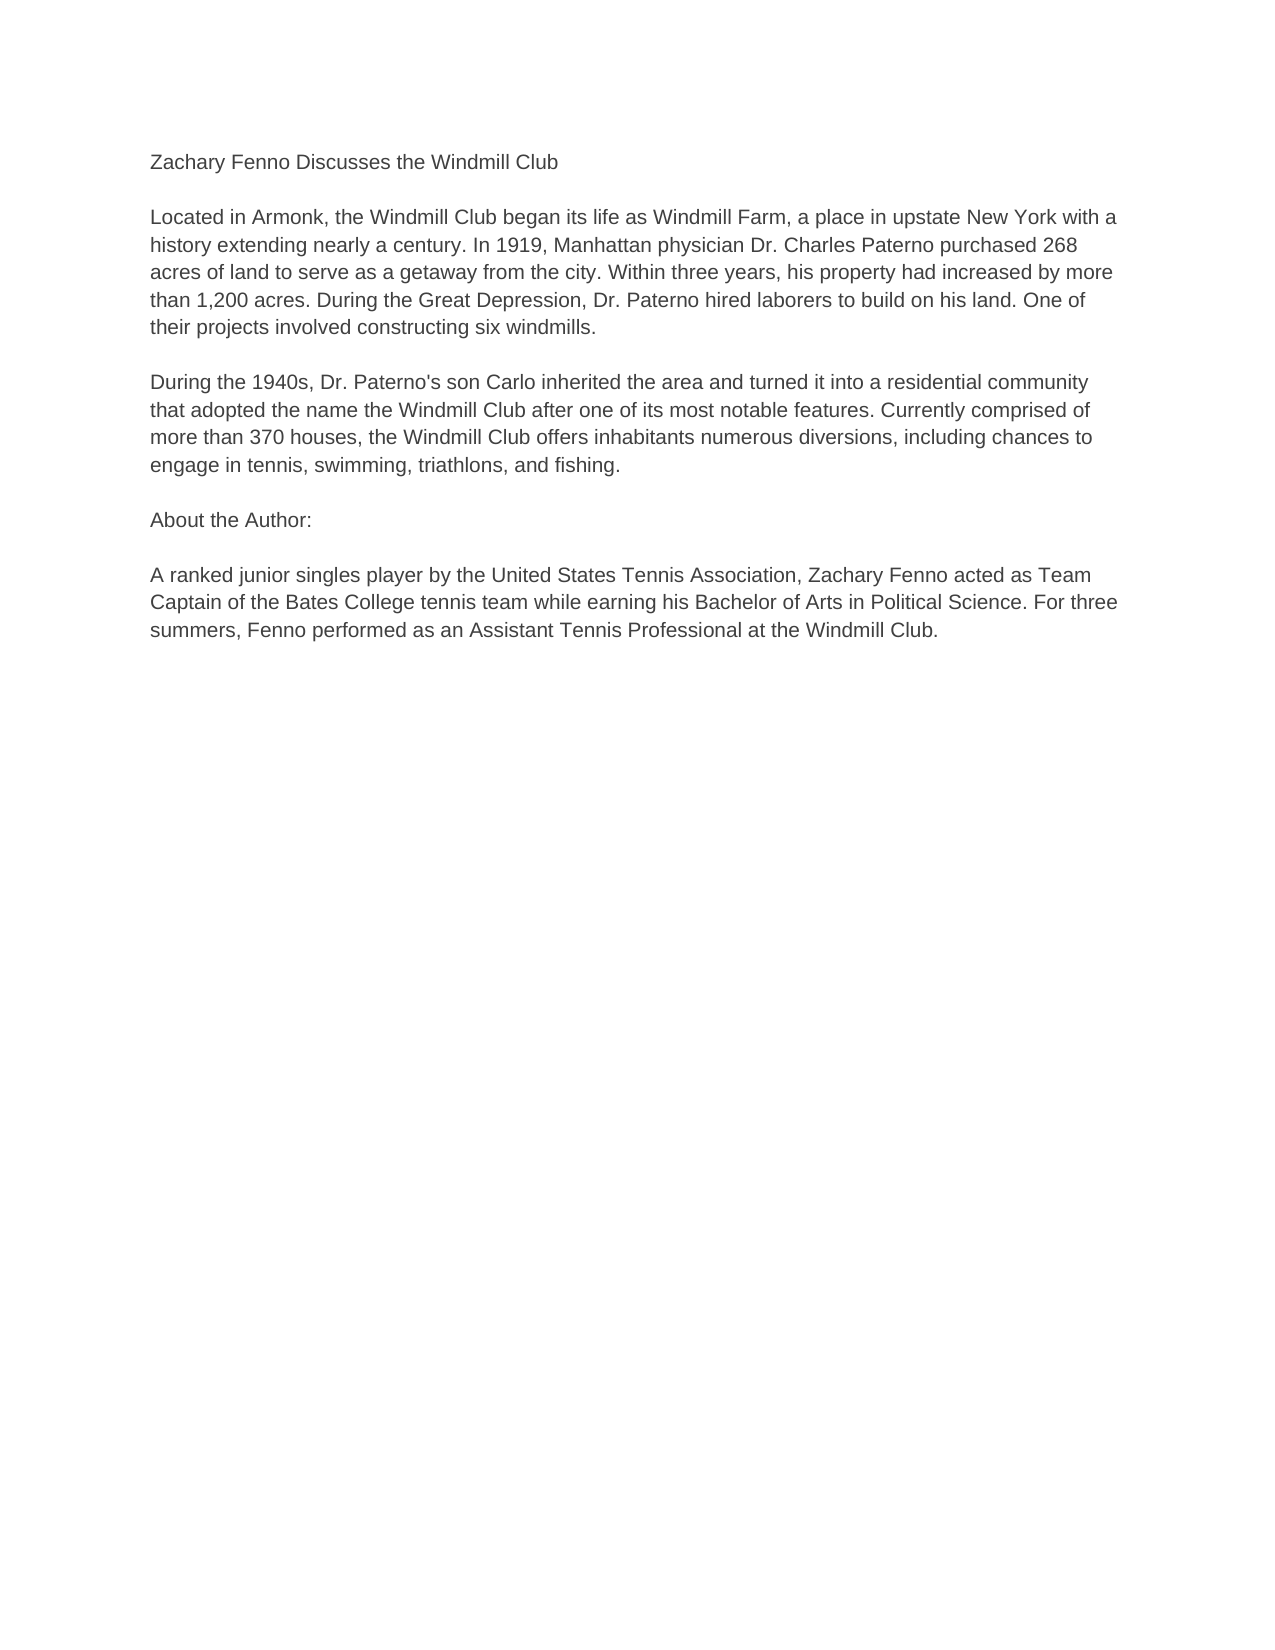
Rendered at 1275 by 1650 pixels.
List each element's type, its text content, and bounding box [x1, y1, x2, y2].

text Zachary Fenno Discusses the Windmill Club Located in Armonk, the Windmill Club began its life as Windmill Farm, a place in upstate New York with a history extending nearly a century. In 1919, Manhattan physician Dr. Charles Paterno purchased 268 acres of land to serve as a getaway from the city. Within three years, his property had increased by more than 1,200 acres. During the Great Depression, Dr. Paterno hired laborers to build on his land. One of their projects involved constructing six windmills. During the 1940s, Dr. Paterno's son Carlo inherited the area and turned it into a residential community that adopted the name the Windmill Club after one of its most notable features. Currently comprised of more than 370 houses, the Windmill Club offers inhabitants numerous diversions, including chances to engage in tennis, swimming, triathlons, and fishing. About the Author: A ranked junior singles player by the United States Tennis Association, Zachary Fenno acted as Team Captain of the Bates College tennis team while earning his Bachelor of Arts in Political Science. For three summers, Fenno performed as an Assistant Tennis Professional at the Windmill Club. [150, 150, 1125, 641]
